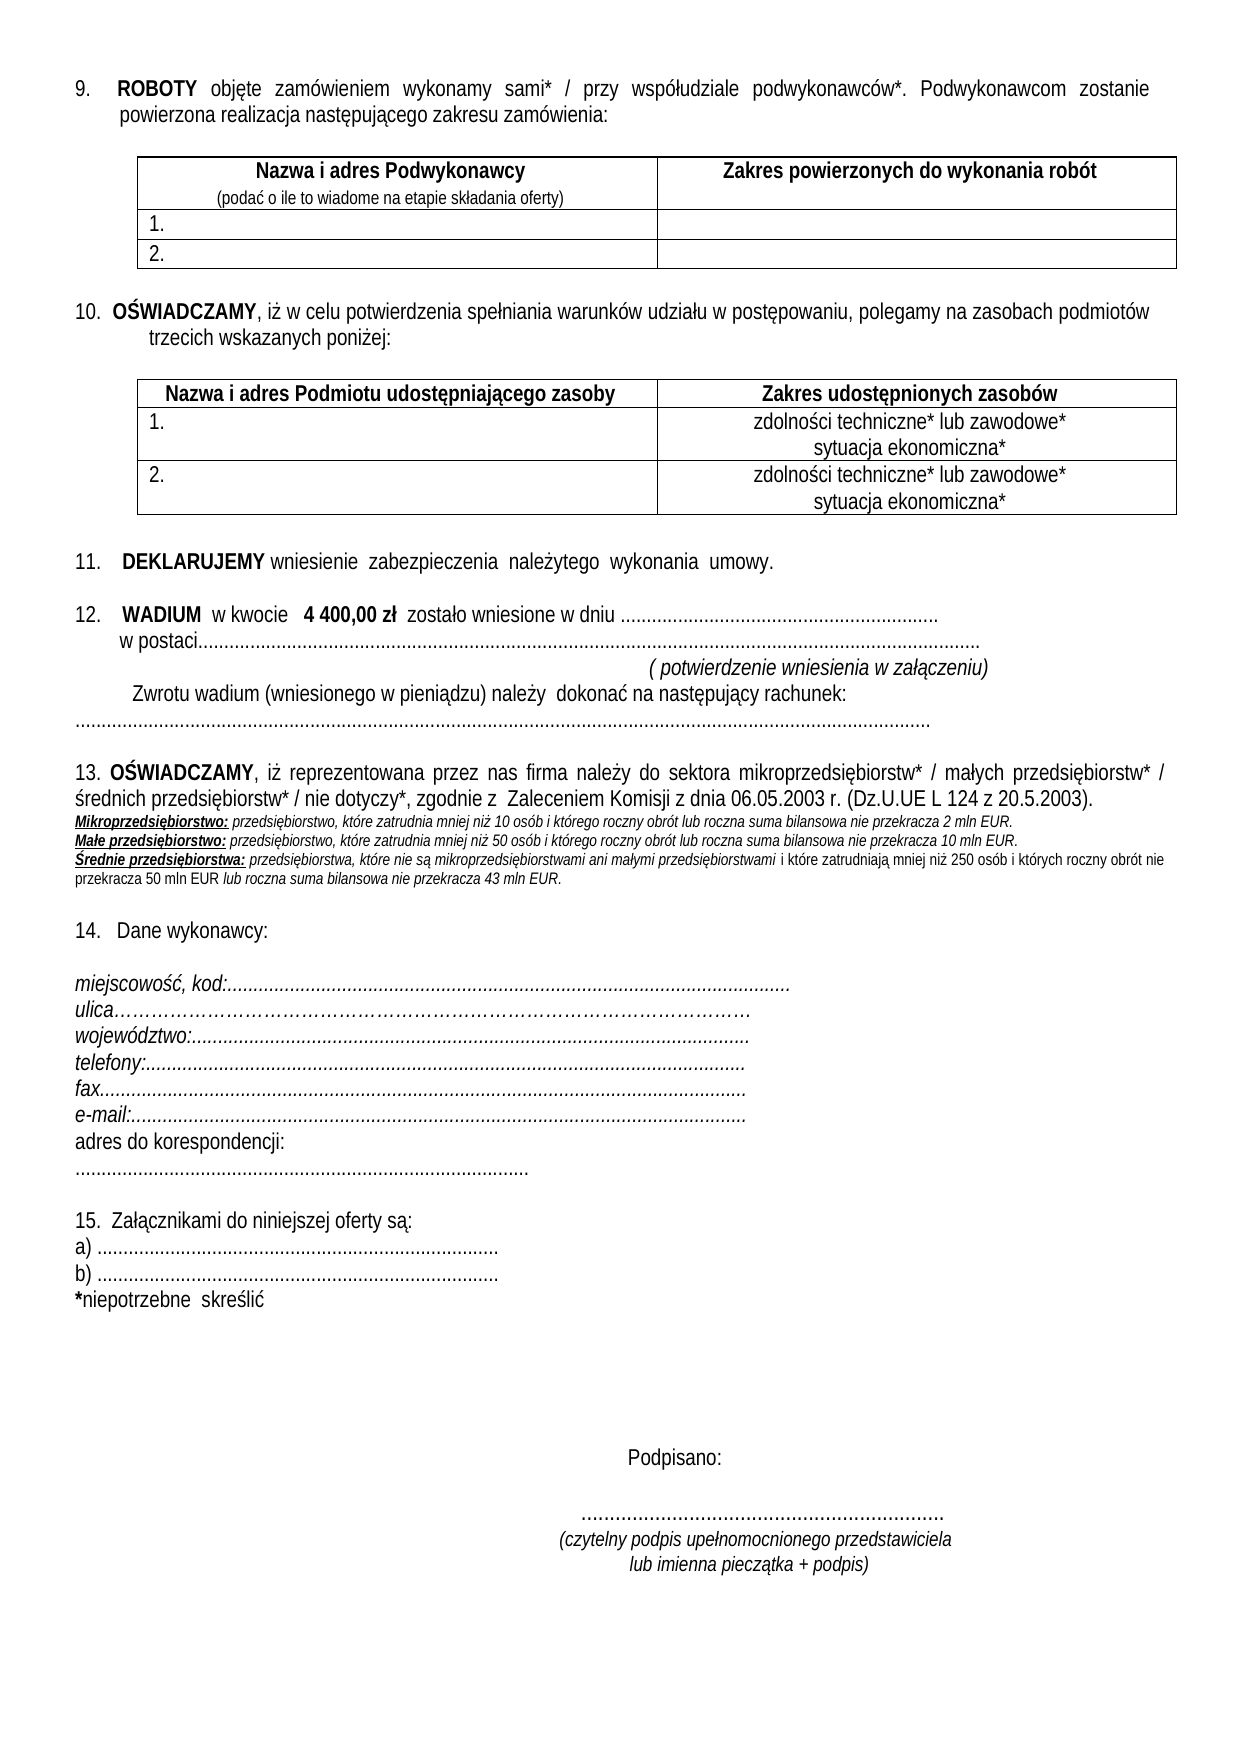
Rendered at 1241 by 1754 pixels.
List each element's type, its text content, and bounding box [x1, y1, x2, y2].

table_cell 2. [138, 240, 657, 268]
text Mikroprzedsiębiorstwo: przedsiębiorstwo, które zatrudnia mniej niż 10 osób i którego roczny obrót lub roczna suma bilansowa nie przekracza 2 mln EUR. [75, 812, 1165, 831]
table_cell zdolności techniczne* lub zawodowe* sytuacja ekonomiczna* [658, 408, 1176, 460]
text e-mail:...................................................................................................................... [75, 1101, 1165, 1128]
text Średnie przedsiębiorstwa: przedsiębiorstwa, które nie są mikroprzedsiębiorstwami ani małymi przedsiębiorstwami i które zatrudniają mniej niż 250 osób i których roczny obrót nie przekracza 50 mln EUR lub roczna suma bilansowa nie przekracza 43 mln EUR. [75, 850, 1165, 888]
table_cell [658, 210, 1176, 238]
text Podpisano: [517, 1444, 1165, 1470]
text ....................................................................................... [75, 1154, 1165, 1181]
text 11. DEKLARUJEMY wniesienie zabezpieczenia należytego wykonania umowy. [75, 548, 1165, 574]
table_header Zakres powierzonych do wykonania robót [658, 158, 1176, 209]
text ................................................................ [75, 1497, 1165, 1525]
text 10. OŚWIADCZAMY, iż w celu potwierdzenia spełniania warunków udziału w postępowaniu, polegamy na zasobach podmiotów trzecich wskazanych poniżej: [75, 298, 1151, 351]
text a) ............................................................................. [75, 1233, 1165, 1259]
table_cell 2. [138, 461, 657, 514]
text Małe przedsiębiorstwo: przedsiębiorstwo, które zatrudnia mniej niż 50 osób i którego roczny obrót lub roczna suma bilansowa nie przekracza 10 mln EUR. [75, 831, 1165, 850]
text telefony:................................................................................................................... [75, 1049, 1165, 1075]
text 15. Załącznikami do niniejszej oferty są: [75, 1207, 1165, 1233]
text województwo:........................................................................................................... [75, 1022, 1165, 1049]
text 12. WADIUM w kwocie 4 400,00 zł zostało wniesione w dniu ............................................................. [75, 601, 1165, 627]
text (czytelny podpis upełnomocnionego przedstawiciela [75, 1525, 1165, 1550]
table_cell zdolności techniczne* lub zawodowe* sytuacja ekonomiczna* [658, 461, 1176, 514]
text 14. Dane wykonawcy: [75, 917, 1165, 943]
text b) ............................................................................. [75, 1259, 1165, 1286]
text ulica………………………………………………………………………………………… [75, 996, 1165, 1022]
text 9. ROBOTY objęte zamówieniem wykonamy sami* / przy współudziale podwykonawców*. Podwykonawcom zostanie powierzona realizacja następującego zakresu zamówienia: [75, 75, 1151, 128]
table_cell 1. [138, 408, 657, 460]
table_cell [658, 240, 1176, 268]
table_header Zakres udostępnionych zasobów [658, 380, 1176, 407]
text lub imienna pieczątka + podpis) [75, 1550, 1165, 1575]
text *niepotrzebne skreślić [75, 1286, 1165, 1312]
table_cell 1. [138, 210, 657, 238]
text Zwrotu wadium (wniesionego w pieniądzu) należy dokonać na następujący rachunek: .................................................................................................................................................................... [75, 680, 1165, 733]
text miejscowość, kod:............................................................................................................ [75, 970, 1165, 996]
text adres do korespondencji: [75, 1128, 1165, 1154]
text w postaci...................................................................................................................................................... [119, 627, 1165, 653]
text ( potwierdzenie wniesienia w załączeniu) [142, 653, 1165, 680]
table_header Nazwa i adres Podmiotu udostępniającego zasoby [138, 380, 657, 407]
text fax............................................................................................................................ [75, 1075, 1165, 1101]
text 13. OŚWIADCZAMY, iż reprezentowana przez nas firma należy do sektora mikroprzedsiębiorstw* / małych przedsiębiorstw* / średnich przedsiębiorstw* / nie dotyczy*, zgodnie z Zaleceniem Komisji z dnia 06.05.2003 r. (Dz.U.UE L 124 z 20.5.2003). [75, 759, 1165, 812]
table_header Nazwa i adres Podwykonawcy (podać o ile to wiadome na etapie składania oferty) [138, 158, 657, 209]
